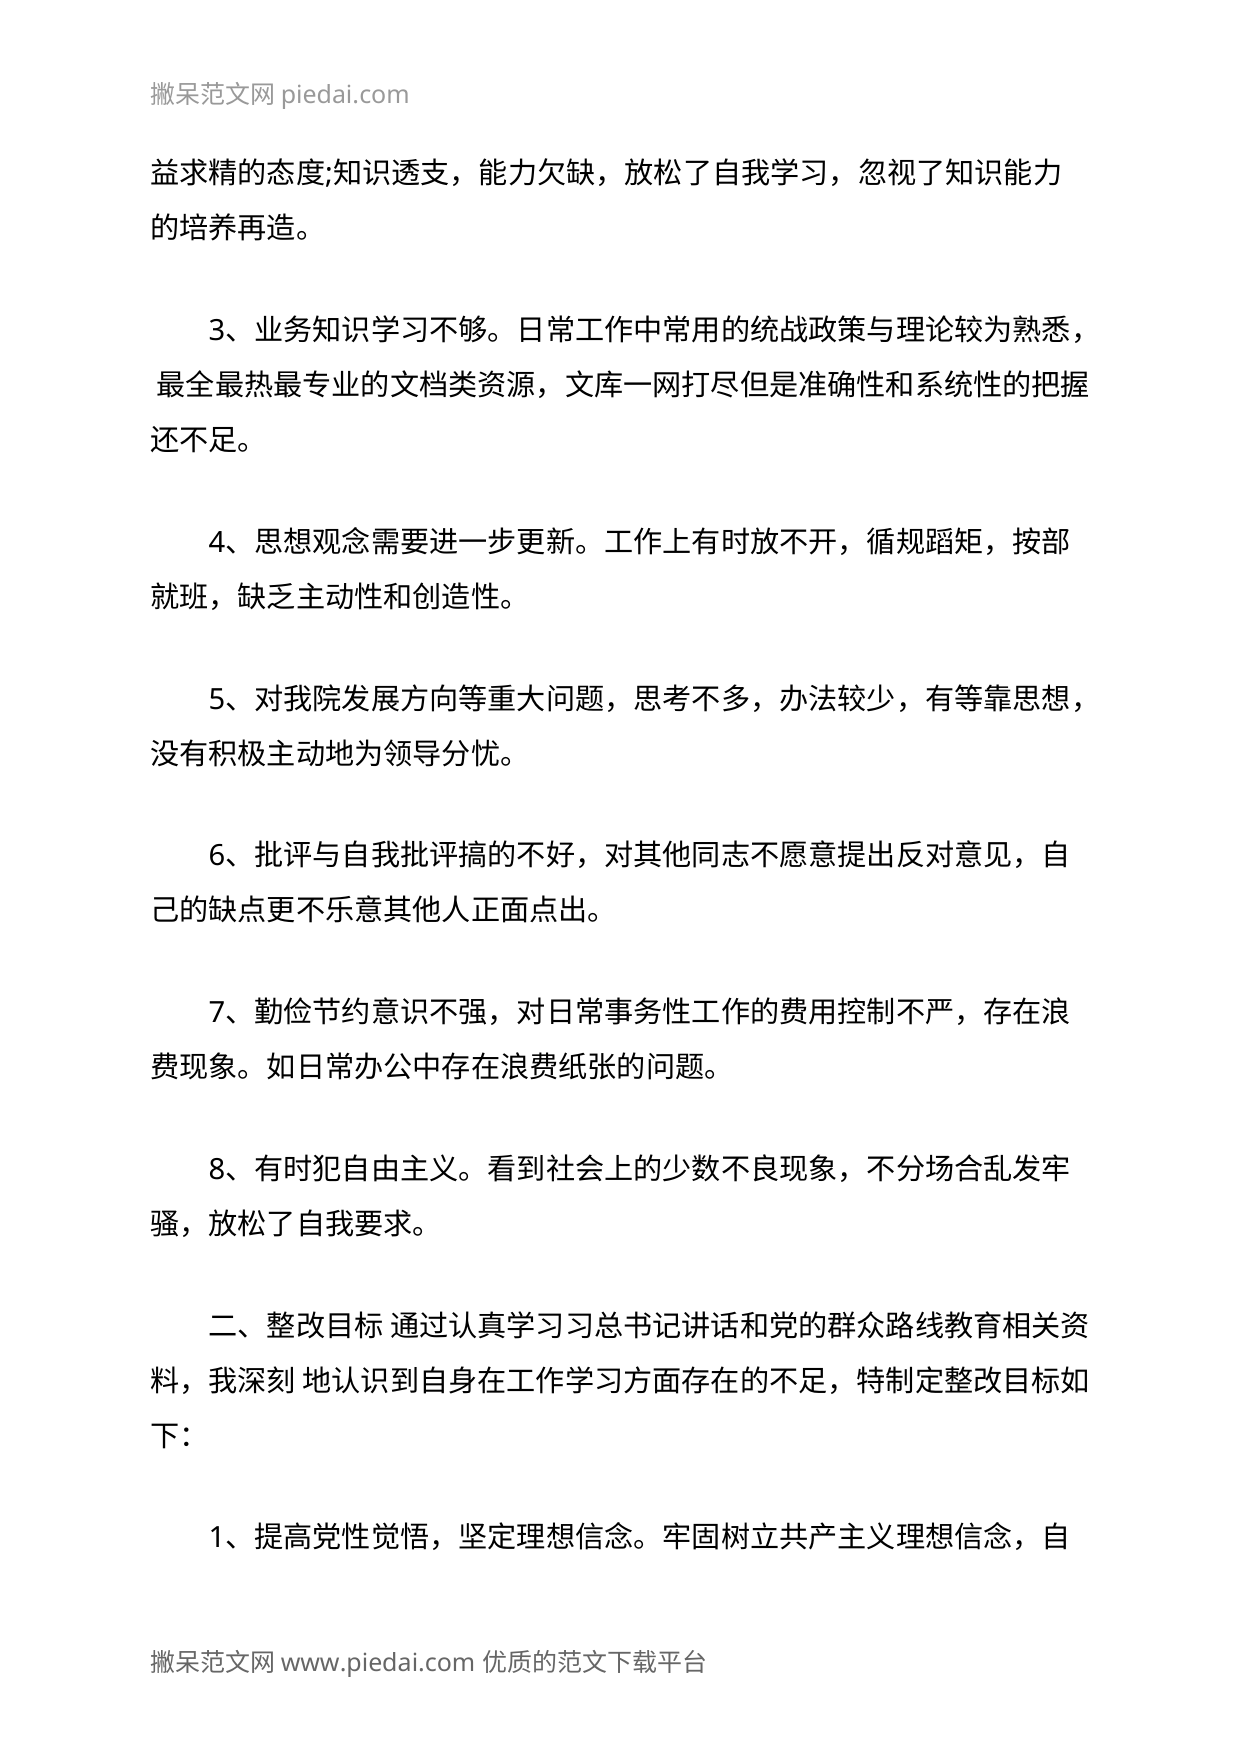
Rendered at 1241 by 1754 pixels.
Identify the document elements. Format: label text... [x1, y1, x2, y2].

text 6、批评与自我批评搞的不好，对其他同志不愿意提出反对意见，自己的缺点更不乐意其他人正面点出。 [150, 832, 1090, 929]
text 7、勤俭节约意识不强，对日常事务性工作的费用控制不严，存在浪费现象。如日常办公中存在浪费纸张的问题。 [150, 989, 1090, 1086]
text 4、思想观念需要进一步更新。工作上有时放不开，循规蹈矩，按部就班，缺乏主动性和创造性。 [150, 518, 1090, 616]
text 3、业务知识学习不够。日常工作中常用的统战政策与理论较为熟悉， 最全最热最专业的文档类资源，文库一网打尽但是准确性和系统性的把握还不足。 [150, 307, 1090, 459]
text 5、对我院发展方向等重大问题，思考不多，办法较少，有等靠思想，没有积极主动地为领导分忧。 [150, 675, 1090, 772]
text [150, 150, 1090, 247]
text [150, 1514, 1090, 1556]
text 8、有时犯自由主义。看到社会上的少数不良现象，不分场合乱发牢骚，放松了自我要求。 [150, 1146, 1090, 1243]
text 二、整改目标 通过认真学习习总书记讲话和党的群众路线教育相关资料，我深刻 地认识到自身在工作学习方面存在的不足，特制定整改目标如下： [150, 1302, 1090, 1454]
